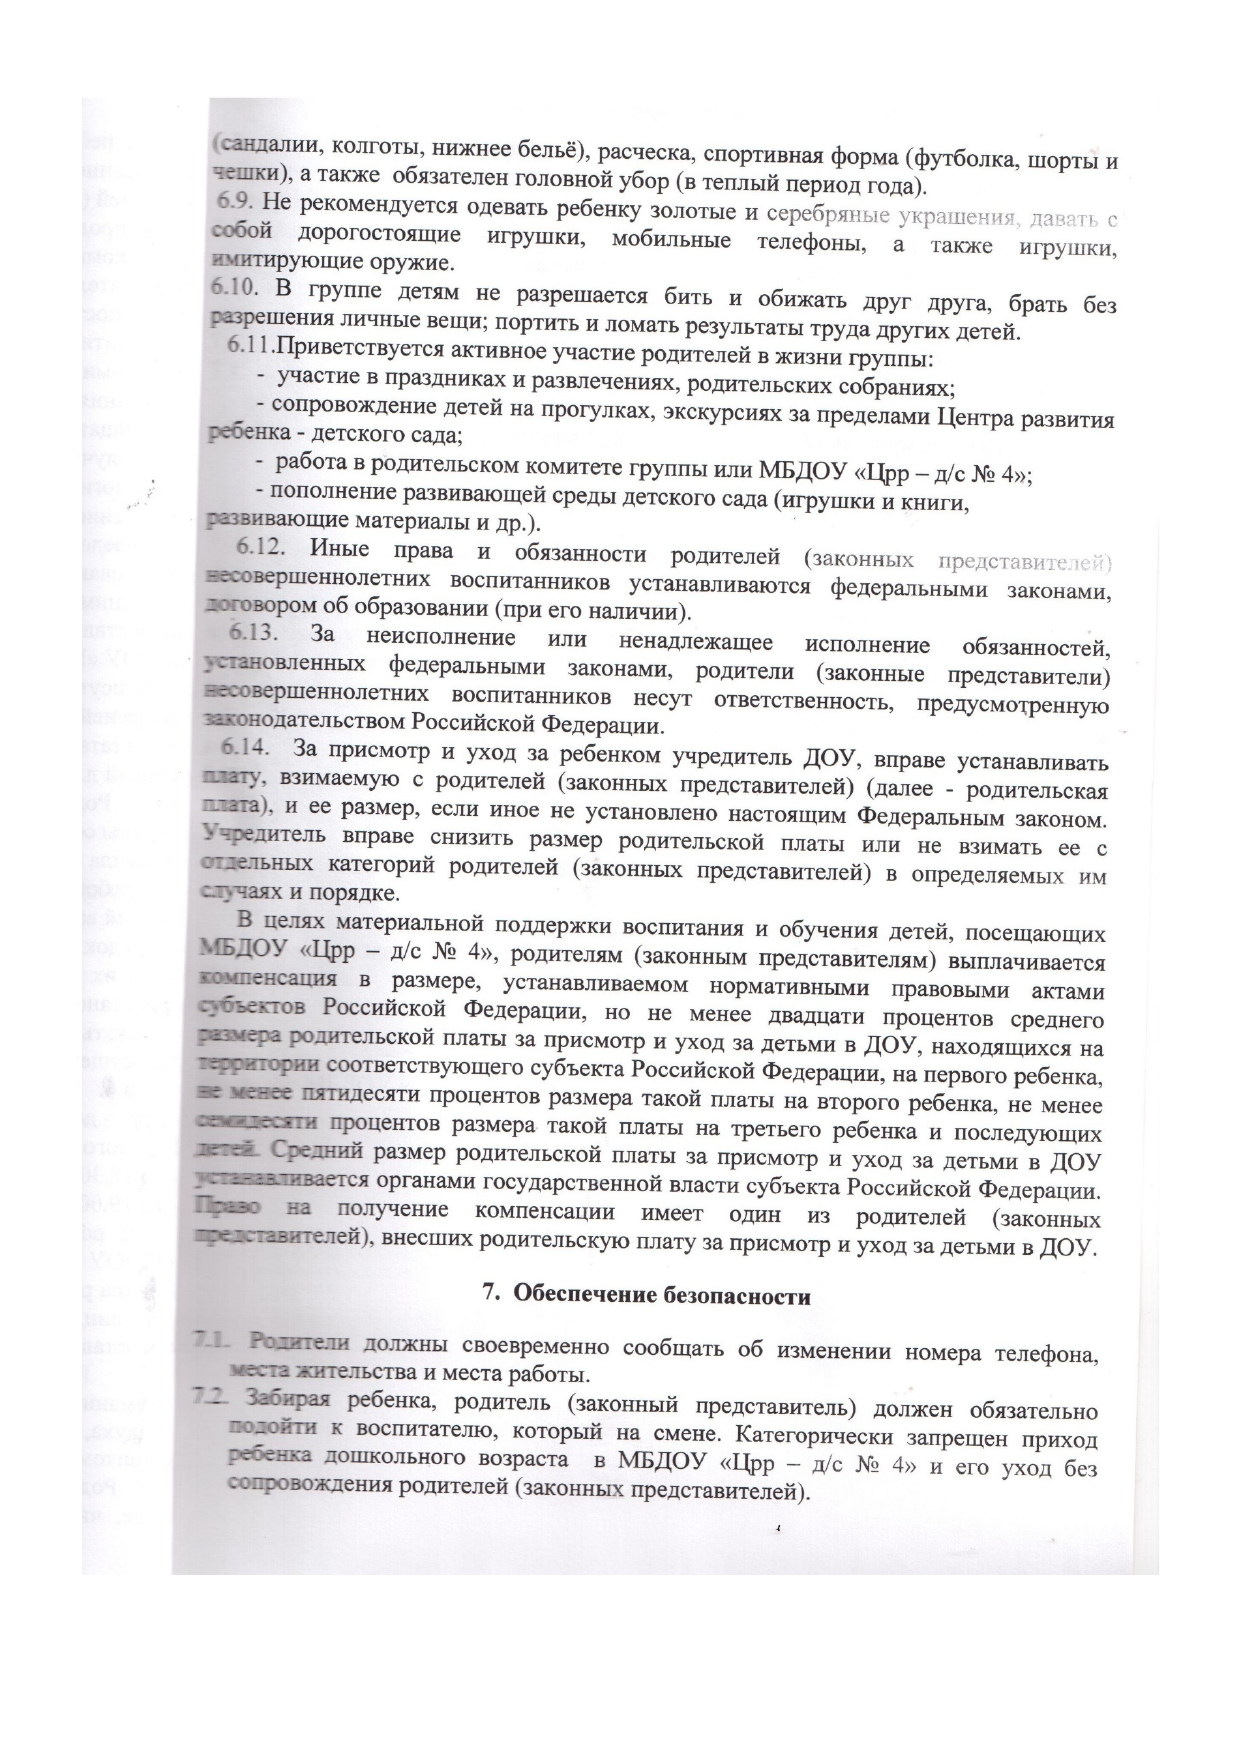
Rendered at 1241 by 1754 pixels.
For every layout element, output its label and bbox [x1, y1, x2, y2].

picture [75, 75, 1166, 1575]
